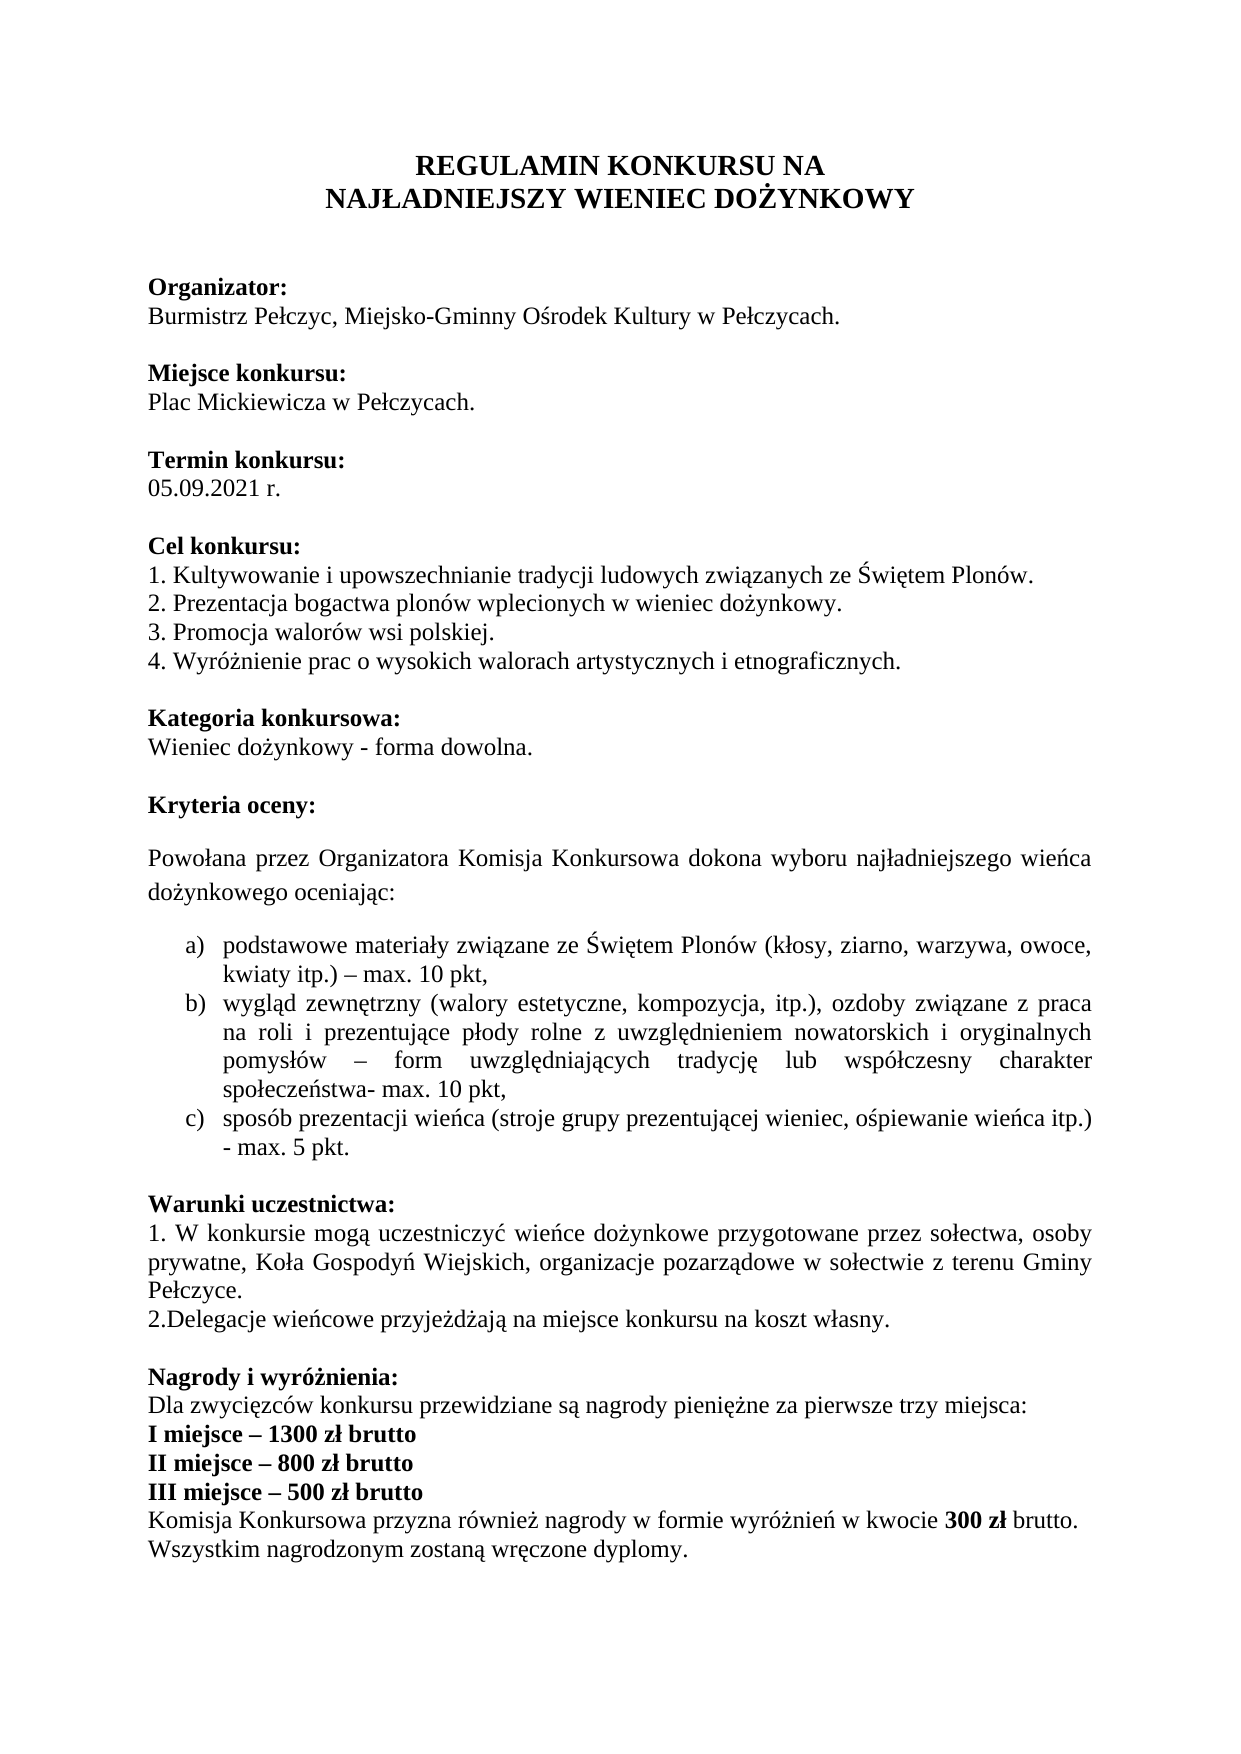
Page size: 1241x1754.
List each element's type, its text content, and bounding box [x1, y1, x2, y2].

text Termin konkursu: [148, 445, 1093, 473]
list wygląd zewnętrzny (walory estetyczne, kompozycja, itp.), ozdoby związane z praca na roli i prezentujące płody rolne z uwzględnieniem nowatorskich i oryginalnych pomysłów – form uwzględniających tradycję lub współczesny charakter społeczeństwa- max. 10 pkt, [185, 988, 1093, 1103]
text I miejsce – 1300 zł brutto [148, 1419, 1093, 1448]
text Plac Mickiewicza w Pełczycach. [148, 387, 1093, 416]
text II miejsce – 800 zł brutto [148, 1448, 1093, 1477]
text 4. Wyróżnienie prac o wysokich walorach artystycznych i etnograficznych. [148, 646, 1093, 675]
text Organizator: [148, 272, 1093, 301]
text 05.09.2021 r. [148, 473, 1093, 502]
text Powołana przez Organizatora Komisja Konkursowa dokona wyboru najładniejszego wieńca dożynkowego oceniając: [148, 843, 1093, 905]
text Warunki uczestnictwa: [148, 1189, 1093, 1218]
text Dla zwycięzców konkursu przewidziane są nagrody pieniężne za pierwsze trzy miejsca: [148, 1390, 1093, 1419]
text 1. W konkursie mogą uczestniczyć wieńce dożynkowe przygotowane przez sołectwa, osoby prywatne, Koła Gospodyń Wiejskich, organizacje pozarządowe w sołectwie z terenu Gminy Pełczyce. [148, 1218, 1093, 1304]
text 1. Kultywowanie i upowszechnianie tradycji ludowych związanych ze Świętem Plonów. [148, 560, 1093, 588]
text 3. Promocja walorów wsi polskiej. [148, 617, 1093, 646]
text Kryteria oceny: [148, 790, 1093, 818]
text Burmistrz Pełczyc, Miejsko-Gminny Ośrodek Kultury w Pełczycach. [148, 301, 1093, 330]
text Cel konkursu: [148, 531, 1093, 560]
list sposób prezentacji wieńca (stroje grupy prezentującej wieniec, ośpiewanie wieńca itp.) - max. 5 pkt. [185, 1103, 1093, 1160]
text 2. Prezentacja bogactwa plonów wplecionych w wieniec dożynkowy. [148, 588, 1093, 617]
text REGULAMIN KONKURSU NA [148, 148, 1093, 181]
text Wszystkim nagrodzonym zostaną wręczone dyplomy. [148, 1534, 1093, 1563]
text Kategoria konkursowa: [148, 703, 1093, 732]
list podstawowe materiały związane ze Świętem Plonów (kłosy, ziarno, warzywa, owoce, kwiaty itp.) – max. 10 pkt, [185, 930, 1093, 988]
text Miejsce konkursu: [148, 358, 1093, 387]
text Nagrody i wyróżnienia: [148, 1362, 1093, 1390]
text III miejsce – 500 zł brutto [148, 1477, 1093, 1505]
text 2.Delegacje wieńcowe przyjeżdżają na miejsce konkursu na koszt własny. [148, 1304, 1093, 1333]
text NAJŁADNIEJSZY WIENIEC DOŻYNKOWY [148, 181, 1093, 215]
text Komisja Konkursowa przyzna również nagrody w formie wyróżnień w kwocie 300 zł brutto. [148, 1505, 1093, 1534]
text Wieniec dożynkowy - forma dowolna. [148, 732, 1093, 761]
